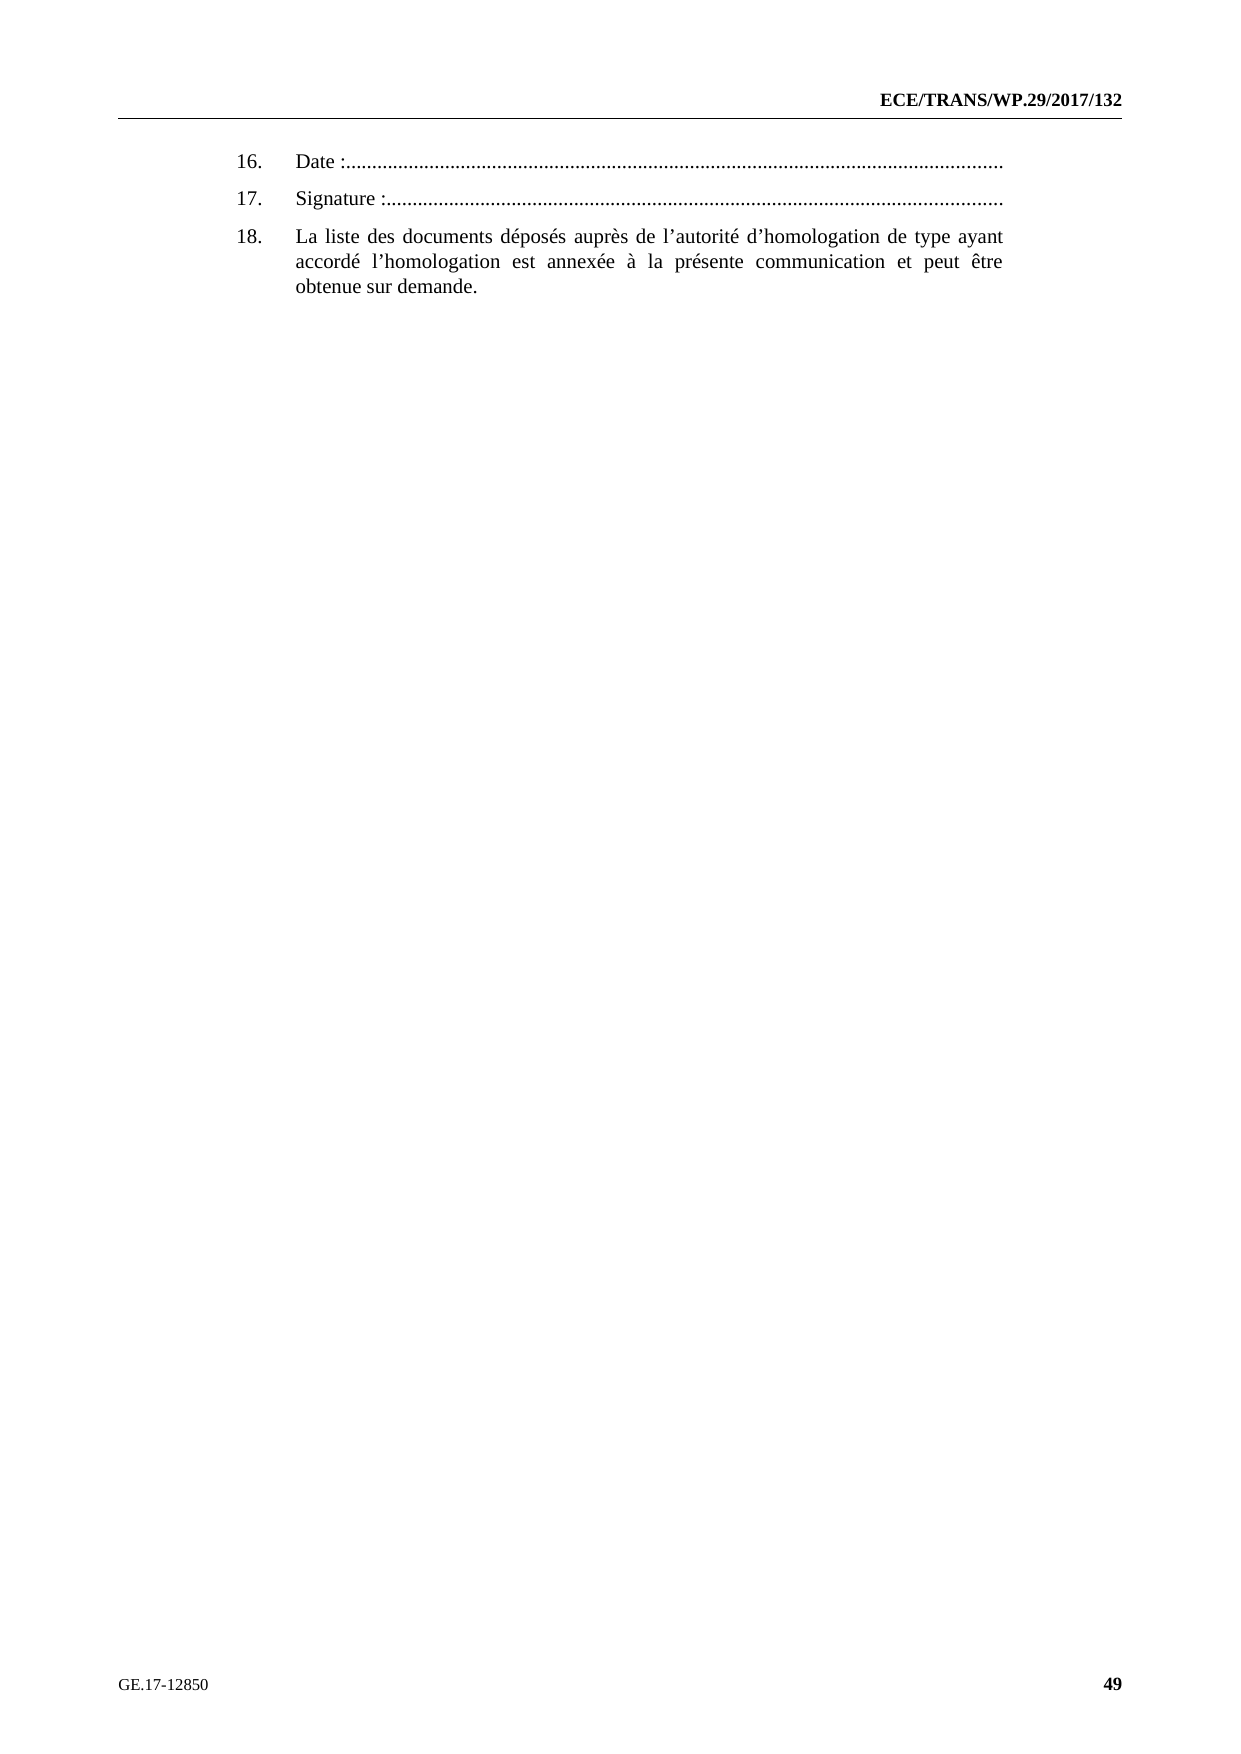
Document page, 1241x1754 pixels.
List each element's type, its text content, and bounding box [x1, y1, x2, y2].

text 17. Signature : [236, 185, 1004, 210]
text 16. Date : [236, 148, 1004, 173]
text 18. La liste des documents déposés auprès de l’autorité d’homologation de type ayant accordé l’homologation est annexée à la présente communication et peut être obtenue sur demande. [236, 223, 1004, 298]
